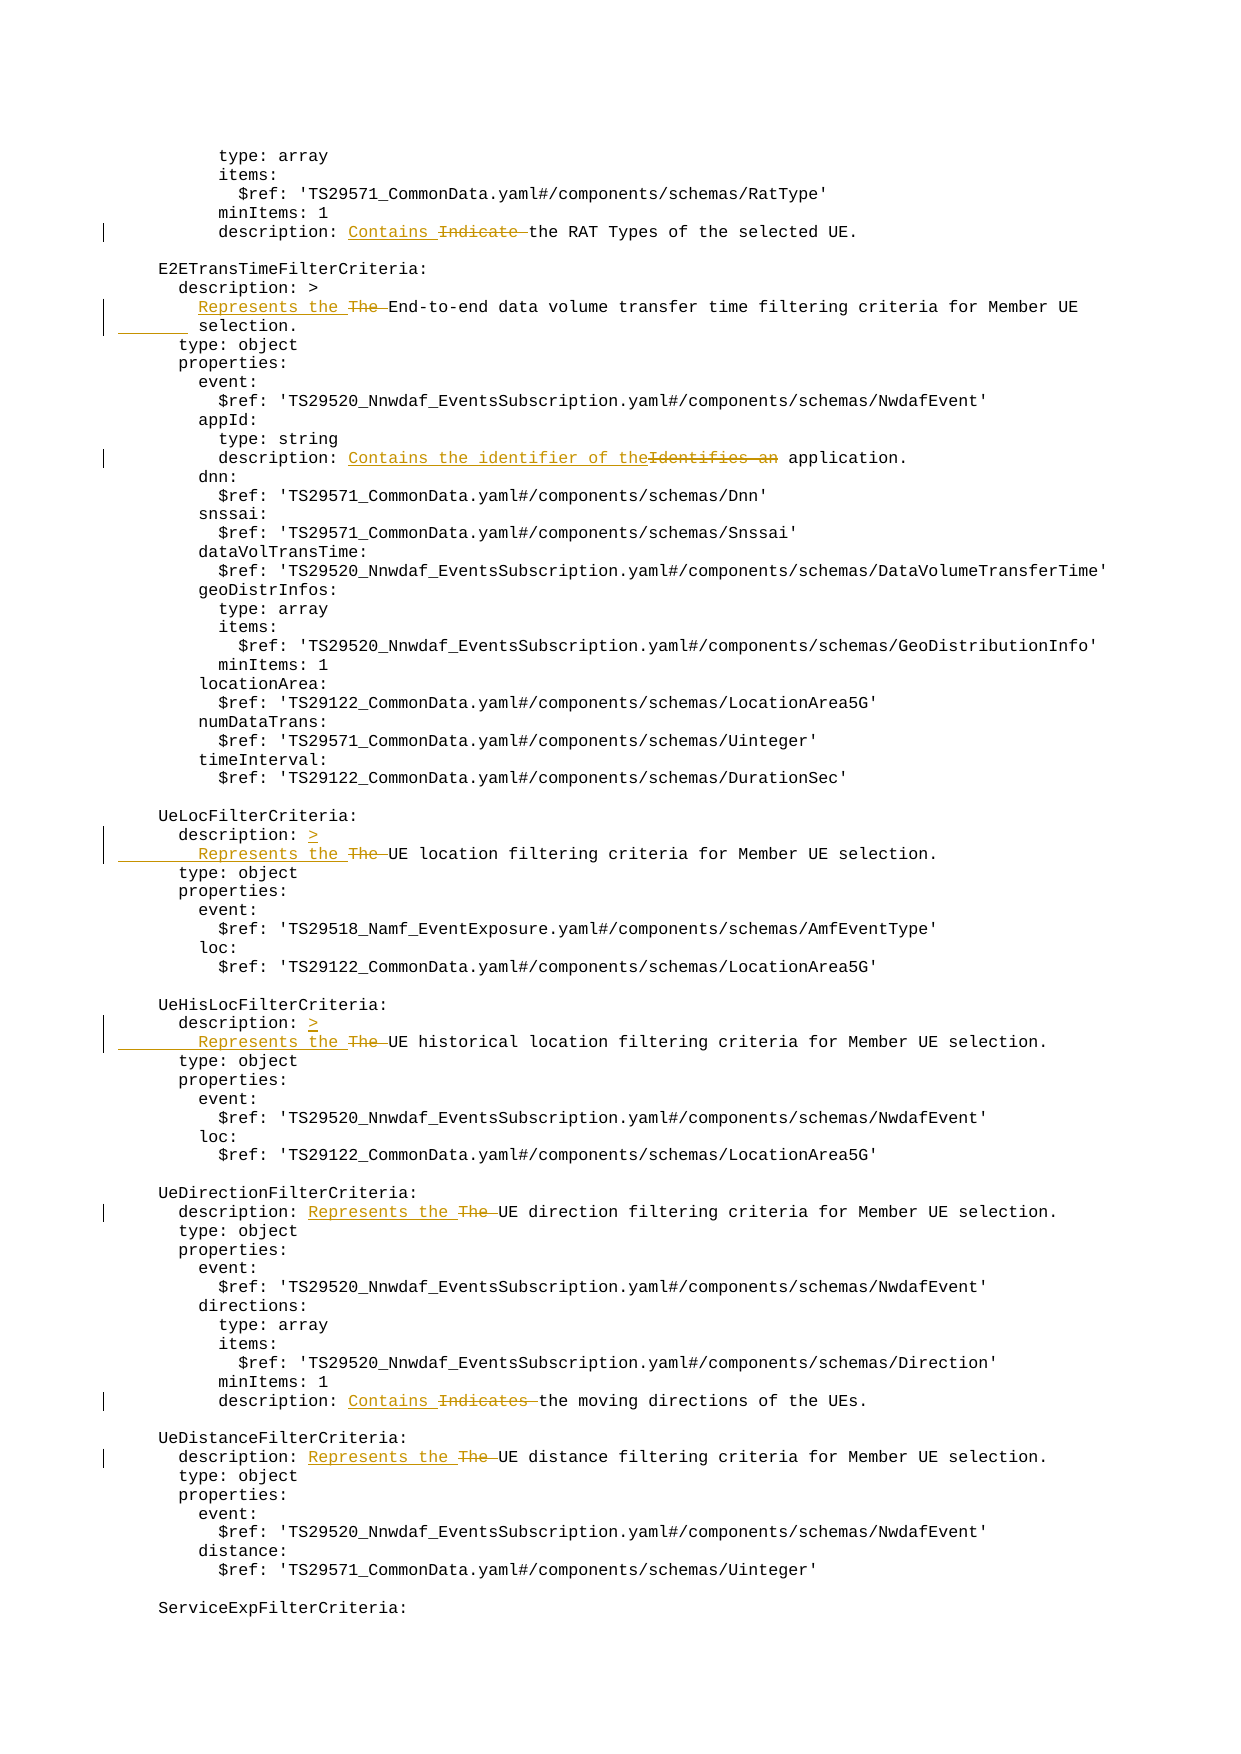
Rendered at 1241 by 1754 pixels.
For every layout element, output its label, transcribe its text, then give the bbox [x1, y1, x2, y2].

text loc: [118, 1128, 1122, 1147]
text $ref: 'TS29518_Namf_EventExposure.yaml#/components/schemas/AmfEventType' [118, 921, 1122, 939]
text minItems: 1 [118, 1373, 1122, 1392]
text UeLocFilterCriteria: [118, 808, 1122, 826]
text event: [118, 1260, 1122, 1279]
text $ref: 'TS29122_CommonData.yaml#/components/schemas/LocationArea5G' [118, 958, 1122, 977]
text $ref: 'TS29571_CommonData.yaml#/components/schemas/Dnn' [118, 487, 1122, 506]
text $ref: 'TS29520_Nnwdaf_EventsSubscription.yaml#/components/schemas/Direction' [118, 1354, 1122, 1373]
text properties: [118, 355, 1122, 374]
text event: [118, 1090, 1122, 1109]
text event: [118, 374, 1122, 393]
text description: application. [118, 449, 1122, 468]
text $ref: 'TS29520_Nnwdaf_EventsSubscription.yaml#/components/schemas/NwdafEvent' [118, 1109, 1122, 1128]
text description: UE direction filtering criteria for Member UE selection. [118, 1203, 1122, 1222]
text selection. [118, 317, 1122, 336]
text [118, 1524, 1122, 1543]
text $ref: 'TS29571_CommonData.yaml#/components/schemas/Uinteger' [118, 1562, 1122, 1581]
text UeHisLocFilterCriteria: [118, 996, 1122, 1015]
text loc: [118, 939, 1122, 958]
text type: array [118, 1317, 1122, 1336]
text snssai: [118, 506, 1122, 525]
text UE location filtering criteria for Member UE selection. [118, 845, 1122, 864]
text properties: [118, 1241, 1122, 1260]
text type: object [118, 1053, 1122, 1072]
text minItems: 1 [118, 657, 1122, 676]
text $ref: 'TS29520_Nnwdaf_EventsSubscription.yaml#/components/schemas/GeoDistributionInfo' [118, 638, 1122, 657]
text dataVolTransTime: [118, 544, 1122, 562]
text type: object [118, 336, 1122, 355]
text $ref: 'TS29520_Nnwdaf_EventsSubscription.yaml#/components/schemas/NwdafEvent' [118, 393, 1122, 412]
text End-to-end data volume transfer time filtering criteria for Member UE [118, 298, 1122, 317]
text UE historical location filtering criteria for Member UE selection. [118, 1034, 1122, 1053]
text properties: [118, 1486, 1122, 1505]
text geoDistrInfos: [118, 581, 1122, 600]
text type: array [118, 148, 1122, 167]
text $ref: 'TS29122_CommonData.yaml#/components/schemas/LocationArea5G' [118, 694, 1122, 713]
text event: [118, 902, 1122, 921]
text timeInterval: [118, 751, 1122, 770]
text items: [118, 167, 1122, 185]
text distance: [118, 1543, 1122, 1562]
text $ref: 'TS29520_Nnwdaf_EventsSubscription.yaml#/components/schemas/NwdafEvent' [118, 1279, 1122, 1298]
text appId: [118, 412, 1122, 431]
text $ref: 'TS29571_CommonData.yaml#/components/schemas/RatType' [118, 185, 1122, 204]
text type: object [118, 1467, 1122, 1486]
text directions: [118, 1298, 1122, 1317]
text $ref: 'TS29520_Nnwdaf_EventsSubscription.yaml#/components/schemas/DataVolumeTransferTime' [118, 562, 1122, 581]
text properties: [118, 1072, 1122, 1090]
text $ref: 'TS29122_CommonData.yaml#/components/schemas/LocationArea5G' [118, 1147, 1122, 1166]
text type: array [118, 600, 1122, 619]
text $ref: 'TS29571_CommonData.yaml#/components/schemas/Snssai' [118, 525, 1122, 544]
text description: [118, 1015, 1122, 1034]
text ServiceExpFilterCriteria: [118, 1599, 1122, 1618]
text type: object [118, 1222, 1122, 1241]
text $ref: 'TS29122_CommonData.yaml#/components/schemas/DurationSec' [118, 770, 1122, 789]
text description: the RAT Types of the selected UE. [118, 223, 1122, 242]
text description: the moving directions of the UEs. [118, 1392, 1122, 1411]
text E2ETransTimeFilterCriteria: [118, 261, 1122, 280]
text items: [118, 1336, 1122, 1354]
text numDataTrans: [118, 713, 1122, 732]
text properties: [118, 883, 1122, 902]
text locationArea: [118, 676, 1122, 694]
text $ref: 'TS29571_CommonData.yaml#/components/schemas/Uinteger' [118, 732, 1122, 751]
text UeDistanceFilterCriteria: [118, 1430, 1122, 1449]
text type: object [118, 864, 1122, 883]
text type: string [118, 431, 1122, 449]
text dnn: [118, 468, 1122, 487]
text description: [118, 826, 1122, 845]
text description: > [118, 280, 1122, 298]
text UeDirectionFilterCriteria: [118, 1185, 1122, 1203]
text items: [118, 619, 1122, 638]
text description: UE distance filtering criteria for Member UE selection. [118, 1449, 1122, 1467]
text event: [118, 1505, 1122, 1524]
text minItems: 1 [118, 204, 1122, 223]
